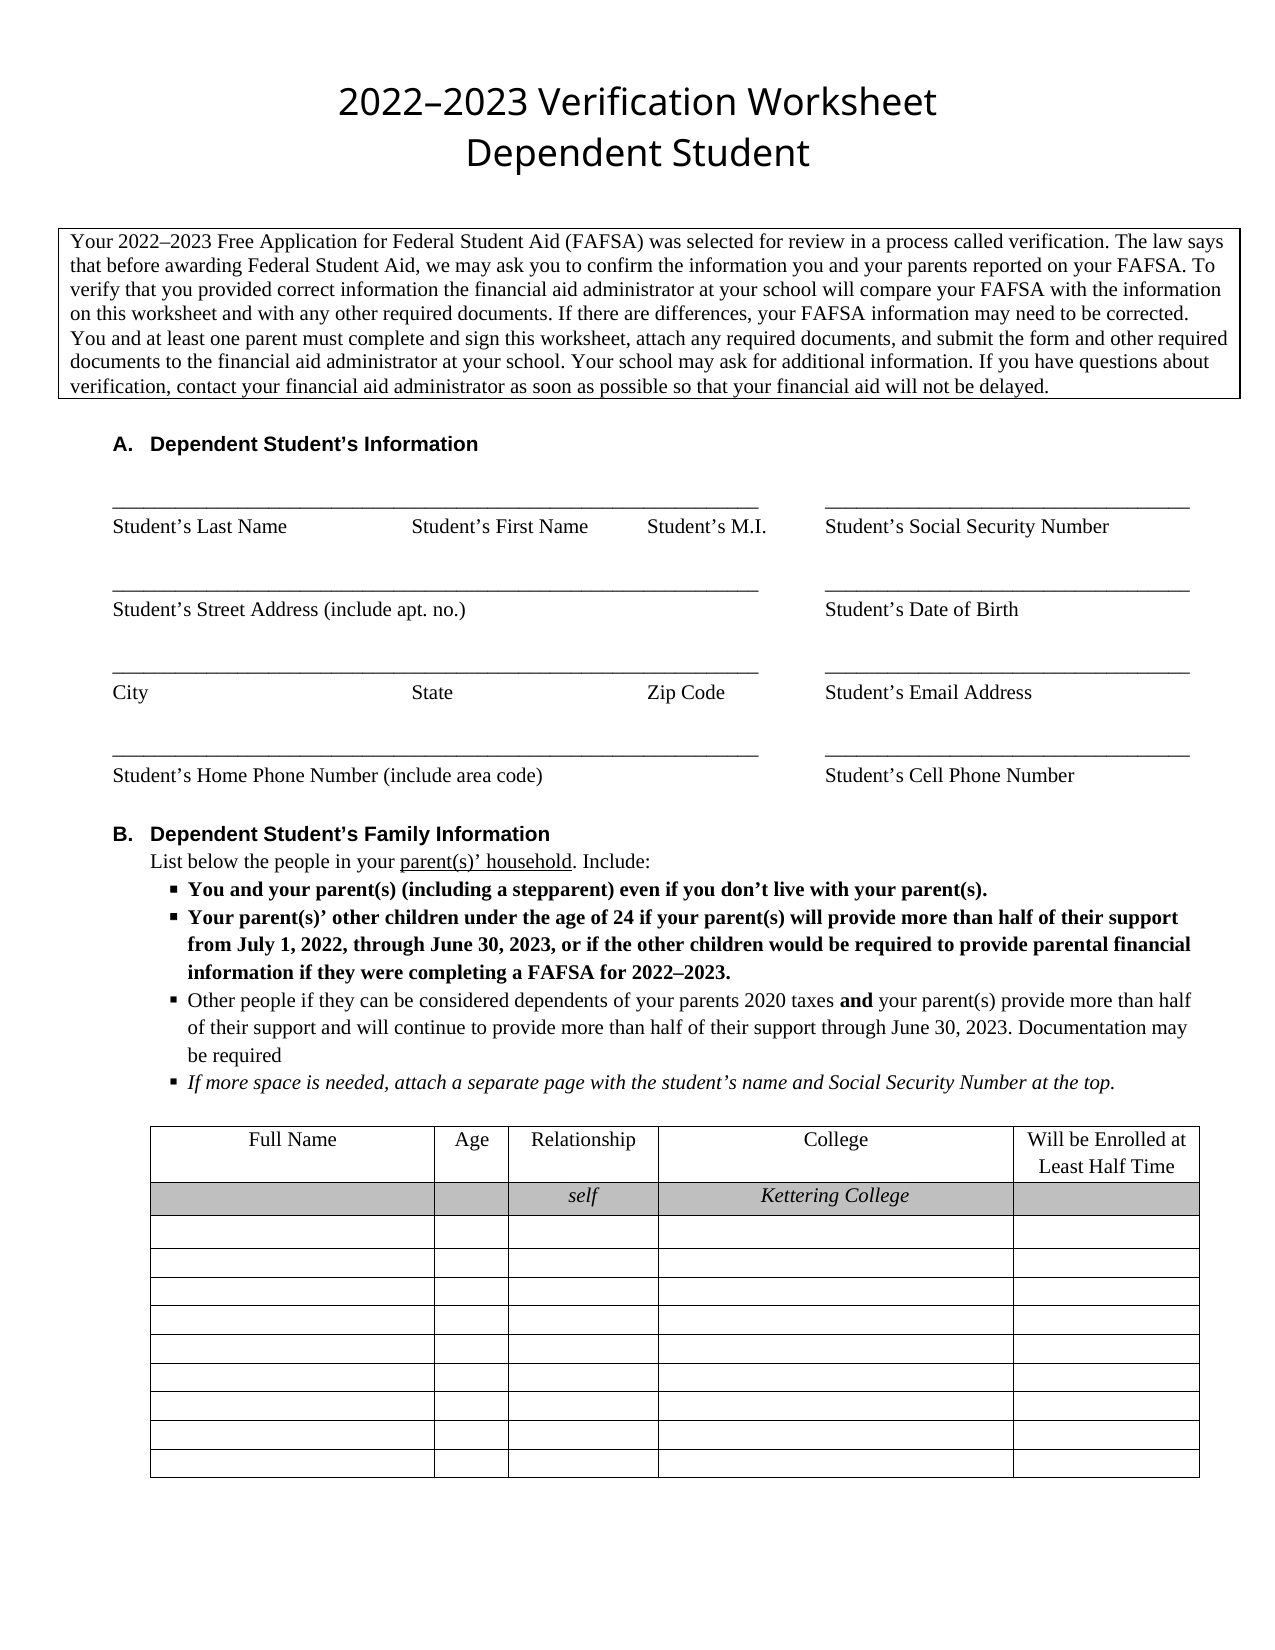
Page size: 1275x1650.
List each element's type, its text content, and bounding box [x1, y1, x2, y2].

list Other people if they can be considered dependents of your parents 2020 taxes and your parent(s) provide more than half of their support and will continue to provide more than half of their support through June 30, 2023. Documentation may be required [169, 987, 1200, 1067]
table_header Your 2022–2023 Free Application for Federal Student Aid (FAFSA) was selected for review in a process called verification. The law says that before awarding Federal Student Aid, we may ask you to confirm the information you and your parents reported on your FAFSA. To verify that you provided correct information the financial aid administrator at your school will compare your FAFSA with the information on this worksheet and with any other required documents. If there are differences, your FAFSA information may need to be corrected. You and at least one parent must complete and sign this worksheet, attach any required documents, and submit the form and other required documents to the financial aid administrator at your school. Your school may ask for additional information. If you have questions about verification, contact your financial aid administrator as soon as possible so that your financial aid will not be delayed. [59, 229, 1239, 398]
list Dependent Student’s Family Information [112, 822, 1200, 846]
table_cell [659, 1249, 1013, 1277]
table_cell [659, 1278, 1013, 1305]
table_cell [1014, 1306, 1199, 1334]
table_cell [151, 1335, 434, 1362]
table_cell [151, 1392, 434, 1420]
table_cell [1014, 1421, 1199, 1448]
table_cell self [509, 1183, 658, 1215]
table_cell [435, 1450, 508, 1477]
table_cell [659, 1335, 1013, 1362]
table_cell [1014, 1278, 1199, 1305]
table_cell [151, 1450, 434, 1477]
table_cell [151, 1216, 434, 1248]
table_cell [435, 1216, 508, 1248]
table_cell [1014, 1364, 1199, 1391]
table_cell [151, 1306, 434, 1334]
table_cell [435, 1421, 508, 1448]
table_header Full Name [151, 1127, 434, 1182]
text 2022–2023 Verification Worksheet [75, 75, 1200, 126]
table_cell [509, 1392, 658, 1420]
table_cell [1014, 1450, 1199, 1477]
table_cell [509, 1450, 658, 1477]
list Dependent Student’s Information [112, 432, 1200, 456]
table_cell [659, 1450, 1013, 1477]
table_cell [151, 1249, 434, 1277]
table_cell [1014, 1216, 1199, 1248]
list You and your parent(s) (including a stepparent) even if you don’t live with your parent(s). [169, 877, 1200, 901]
text Student’s Street Address (include apt. no.) Student’s Date of Birth [75, 597, 1200, 621]
table_cell [151, 1183, 434, 1215]
table_cell [151, 1364, 434, 1391]
table_cell [509, 1421, 658, 1448]
table_header Will be Enrolled at Least Half Time [1014, 1127, 1199, 1182]
text City State Zip Code Student’s Email Address [112, 680, 1200, 704]
table_cell [509, 1335, 658, 1362]
table_cell [151, 1421, 434, 1448]
table_cell [435, 1249, 508, 1277]
table_cell [435, 1278, 508, 1305]
list If more space is needed, attach a separate page with the student’s name and Social Security Number at the top. [169, 1070, 1200, 1094]
text List below the people in your parent(s)’ household. Include: [150, 849, 1200, 873]
table_cell [509, 1278, 658, 1305]
text Dependent Student [75, 126, 1200, 177]
table_cell [435, 1392, 508, 1420]
table_cell [1014, 1392, 1199, 1420]
text ______________________________________________________________ ___________________________________ [75, 735, 1200, 759]
table_cell [659, 1421, 1013, 1448]
table_cell [509, 1216, 658, 1248]
table_cell [659, 1216, 1013, 1248]
table_cell [509, 1364, 658, 1391]
text Student’s Home Phone Number (include area code) Student’s Cell Phone Number [75, 763, 1200, 787]
table_cell [1014, 1335, 1199, 1362]
table_cell [509, 1249, 658, 1277]
table_cell [151, 1278, 434, 1305]
table_cell [659, 1364, 1013, 1391]
text Student’s Last Name Student’s First Name Student’s M.I. Student’s Social Security Number [75, 514, 1200, 538]
table_cell [1014, 1183, 1199, 1215]
text ______________________________________________________________ ___________________________________ [75, 569, 1200, 594]
text ______________________________________________________________ ___________________________________ [112, 487, 1200, 511]
table_cell [435, 1306, 508, 1334]
table_cell [1014, 1249, 1199, 1277]
text ______________________________________________________________ ___________________________________ [75, 652, 1200, 676]
table_header College [659, 1127, 1013, 1182]
table_cell [659, 1306, 1013, 1334]
table_cell [659, 1392, 1013, 1420]
table_cell [435, 1364, 508, 1391]
table_cell [435, 1183, 508, 1215]
table_cell Kettering College [659, 1183, 1013, 1215]
list Your parent(s)’ other children under the age of 24 if your parent(s) will provide more than half of their support from July 1, 2022, through June 30, 2023, or if the other children would be required to provide parental financial information if they were completing a FAFSA for 2022–2023. [169, 905, 1200, 984]
table_cell [509, 1306, 658, 1334]
table_cell [435, 1335, 508, 1362]
table_header Relationship [509, 1127, 658, 1182]
table_header Age [435, 1127, 508, 1182]
